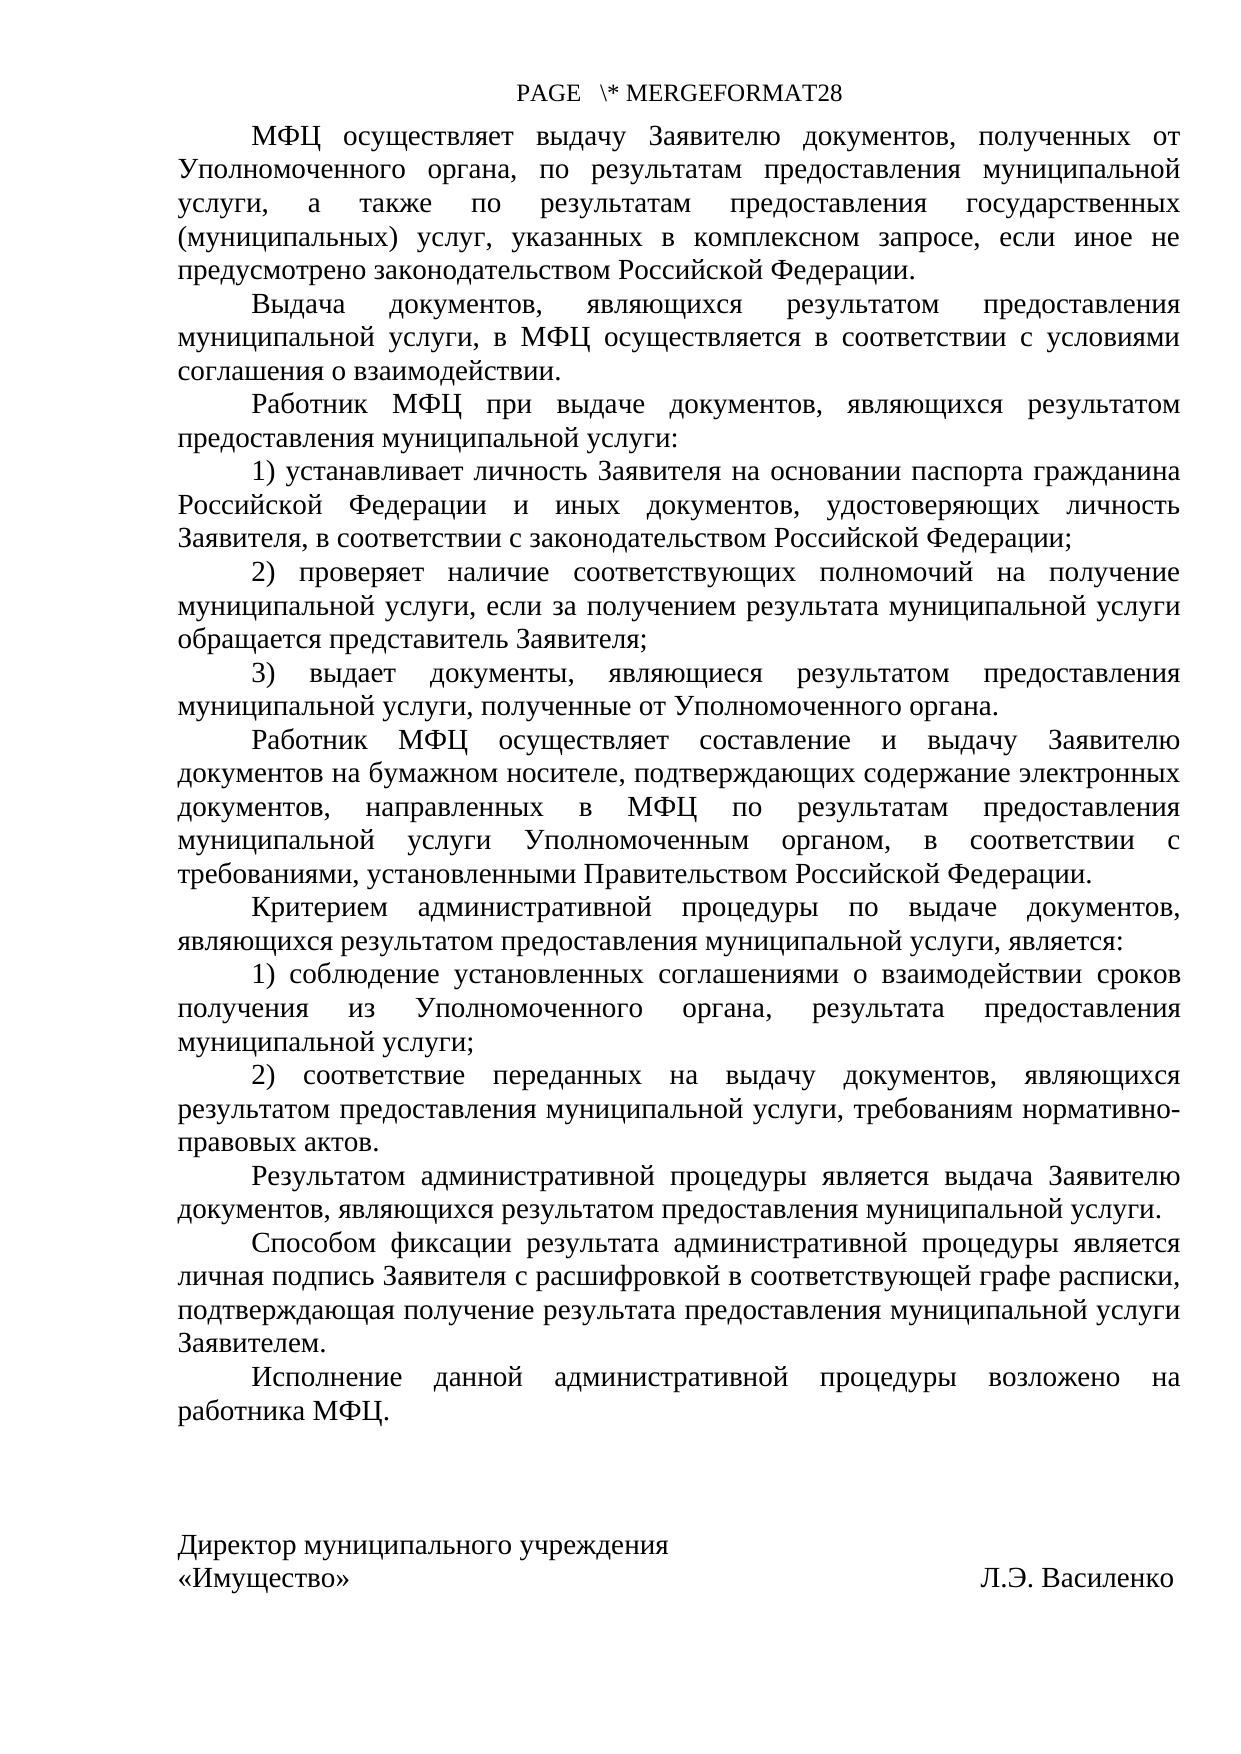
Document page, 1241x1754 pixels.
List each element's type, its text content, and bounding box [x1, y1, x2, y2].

text Работник МФЦ при выдаче документов, являющихся результатом предоставления муниципальной услуги: [177, 386, 1181, 453]
text 1) устанавливает личность Заявителя на основании паспорта гражданина Российской Федерации и иных документов, удостоверяющих личность Заявителя, в соответствии с законодательством Российской Федерации; [177, 453, 1181, 554]
text Результатом административной процедуры является выдача Заявителю документов, являющихся результатом предоставления муниципальной услуги. [177, 1158, 1181, 1225]
text Выдача документов, являющихся результатом предоставления муниципальной услуги, в МФЦ осуществляется в соответствии с условиями соглашения о взаимодействии. [177, 286, 1181, 386]
text Директор муниципального учреждения [177, 1527, 1181, 1560]
text Исполнение данной административной процедуры возложено на работника МФЦ. [177, 1359, 1181, 1426]
text МФЦ осуществляет выдачу Заявителю документов, полученных от Уполномоченного органа, по результатам предоставления муниципальной услуги, а также по результатам предоставления государственных (муниципальных) услуг, указанных в комплексном запросе, если иное не предусмотрено законодательством Российской Федерации. [177, 118, 1181, 286]
text Работник МФЦ осуществляет составление и выдачу Заявителю документов на бумажном носителе, подтверждающих содержание электронных документов, направленных в МФЦ по результатам предоставления муниципальной услуги Уполномоченным органом, в соответствии с требованиями, установленными Правительством Российской Федерации. [177, 722, 1181, 889]
text 3) выдает документы, являющиеся результатом предоставления муниципальной услуги, полученные от Уполномоченного органа. [177, 655, 1181, 722]
text 2) проверяет наличие соответствующих полномочий на получение муниципальной услуги, если за получением результата муниципальной услуги обращается представитель Заявителя; [177, 554, 1181, 655]
text 1) соблюдение установленных соглашениями о взаимодействии сроков получения из Уполномоченного органа, результата предоставления муниципальной услуги; [177, 957, 1181, 1057]
text «Имущество» Л.Э. Василенко [177, 1560, 1181, 1594]
text Способом фиксации результата административной процедуры является личная подпись Заявителя с расшифровкой в соответствующей графе расписки, подтверждающая получение результата предоставления муниципальной услуги Заявителем. [177, 1225, 1181, 1359]
text 2) соответствие переданных на выдачу документов, являющихся результатом предоставления муниципальной услуги, требованиям нормативно-правовых актов. [177, 1057, 1181, 1158]
text Критерием административной процедуры по выдаче документов, являющихся результатом предоставления муниципальной услуги, является: [177, 889, 1181, 957]
